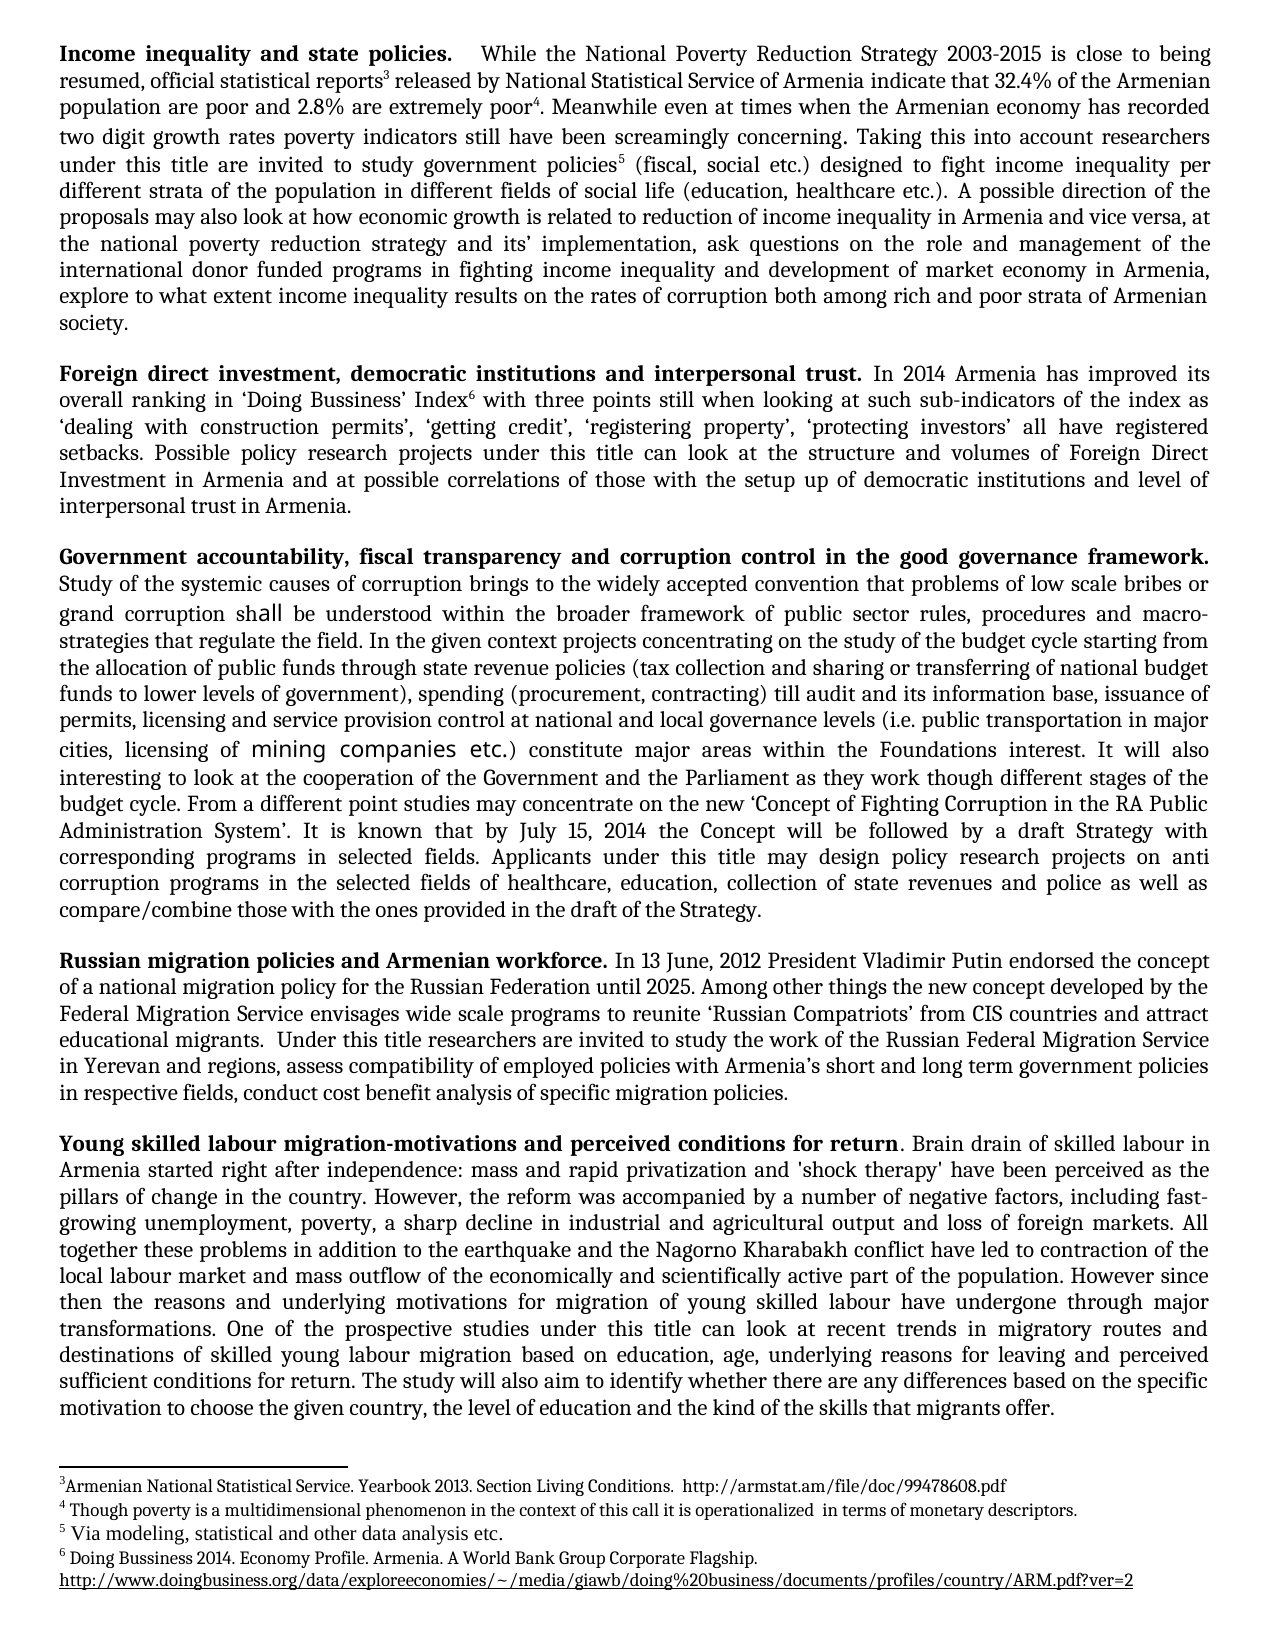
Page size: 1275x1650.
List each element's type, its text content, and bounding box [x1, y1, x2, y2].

text Income inequality and state policies. While the National Poverty Reduction Strategy 2003-2015 is close to being resumed, official statistical reports released by National Statistical Service of Armenia indicate that 32.4% of the Armenian population are poor and 2.8% are extremely poor. Meanwhile even at times when the Armenian economy has recorded two digit growth rates poverty indicators still have been screamingly concerning. Taking this into account researchers under this title are invited to study government policies (fiscal, social etc.) designed to fight income inequality per different strata of the population in different fields of social life (education, healthcare etc.). A possible direction of the proposals may also look at how economic growth is related to reduction of income inequality in Armenia and vice versa, at the national poverty reduction strategy and its’ implementation, ask questions on the role and management of the international donor funded programs in fighting income inequality and development of market economy in Armenia, explore to what extent income inequality results on the rates of corruption both among rich and poor strata of Armenian society. [59, 41, 1211, 336]
text Government accountability, fiscal transparency and corruption control in the good governance framework. Study of the systemic causes of corruption brings to the widely accepted convention that problems of low scale bribes or grand corruption shall be understood within the broader framework of public sector rules, procedures and macro-strategies that regulate the field. In the given context projects concentrating on the study of the budget cycle starting from the allocation of public funds through state revenue policies (tax collection and sharing or transferring of national budget funds to lower levels of government), spending (procurement, contracting) till audit and its information base, issuance of permits, licensing and service provision control at national and local governance levels (i.e. public transportation in major cities, licensing of mining companies etc.) constitute major areas within the Foundations interest. It will also interesting to look at the cooperation of the Government and the Parliament as they work though different stages of the budget cycle. From a different point studies may concentrate on the new ‘Concept of Fighting Corruption in the RA Public Administration System’. It is known that by July 15, 2014 the Concept will be followed by a draft Strategy with corresponding programs in selected fields. Applicants under this title may design policy research projects on anti corruption programs in the selected fields of healthcare, education, collection of state revenues and police as well as compare/combine those with the ones provided in the draft of the Strategy. [59, 544, 1211, 923]
text Foreign direct investment, democratic institutions and interpersonal trust. In 2014 Armenia has improved its overall ranking in ‘Doing Bussiness’ Index with three points still when looking at such sub-indicators of the index as ‘dealing with construction permits’, ‘getting credit’, ‘registering property’, ‘protecting investors’ all have registered setbacks. Possible policy research projects under this title can look at the structure and volumes of Foreign Direct Investment in Armenia and at possible correlations of those with the setup up of democratic institutions and level of interpersonal trust in Armenia. [59, 361, 1211, 519]
text Young skilled labour migration-motivations and perceived conditions for return. Brain drain of skilled labour in Armenia started right after independence: mass and rapid privatization and 'shock therapy' have been perceived as the pillars of change in the country. However, the reform was accompanied by a number of negative factors, including fast-growing unemployment, poverty, a sharp decline in industrial and agricultural output and loss of foreign markets. All together these problems in addition to the earthquake and the Nagorno Kharabakh conflict have led to contraction of the local labour market and mass outflow of the economically and scientifically active part of the population. However since then the reasons and underlying motivations for migration of young skilled labour have undergone through major transformations. One of the prospective studies under this title can look at recent trends in migratory routes and destinations of skilled young labour migration based on education, age, underlying reasons for leaving and perceived sufficient conditions for return. The study will also aim to identify whether there are any differences based on the specific motivation to choose the given country, the level of education and the kind of the skills that migrants offer. [59, 1131, 1211, 1421]
text Russian migration policies and Armenian workforce. In 13 June, 2012 President Vladimir Putin endorsed the concept of a national migration policy for the Russian Federation until 2025. Among other things the new concept developed by the Federal Migration Service envisages wide scale programs to reunite ‘Russian Compatriots’ from CIS countries and attract educational migrants. Under this title researchers are invited to study the work of the Russian Federal Migration Service in Yerevan and regions, assess compatibility of employed policies with Armenia’s short and long term government policies in respective fields, conduct cost benefit analysis of specific migration policies. [59, 948, 1211, 1106]
